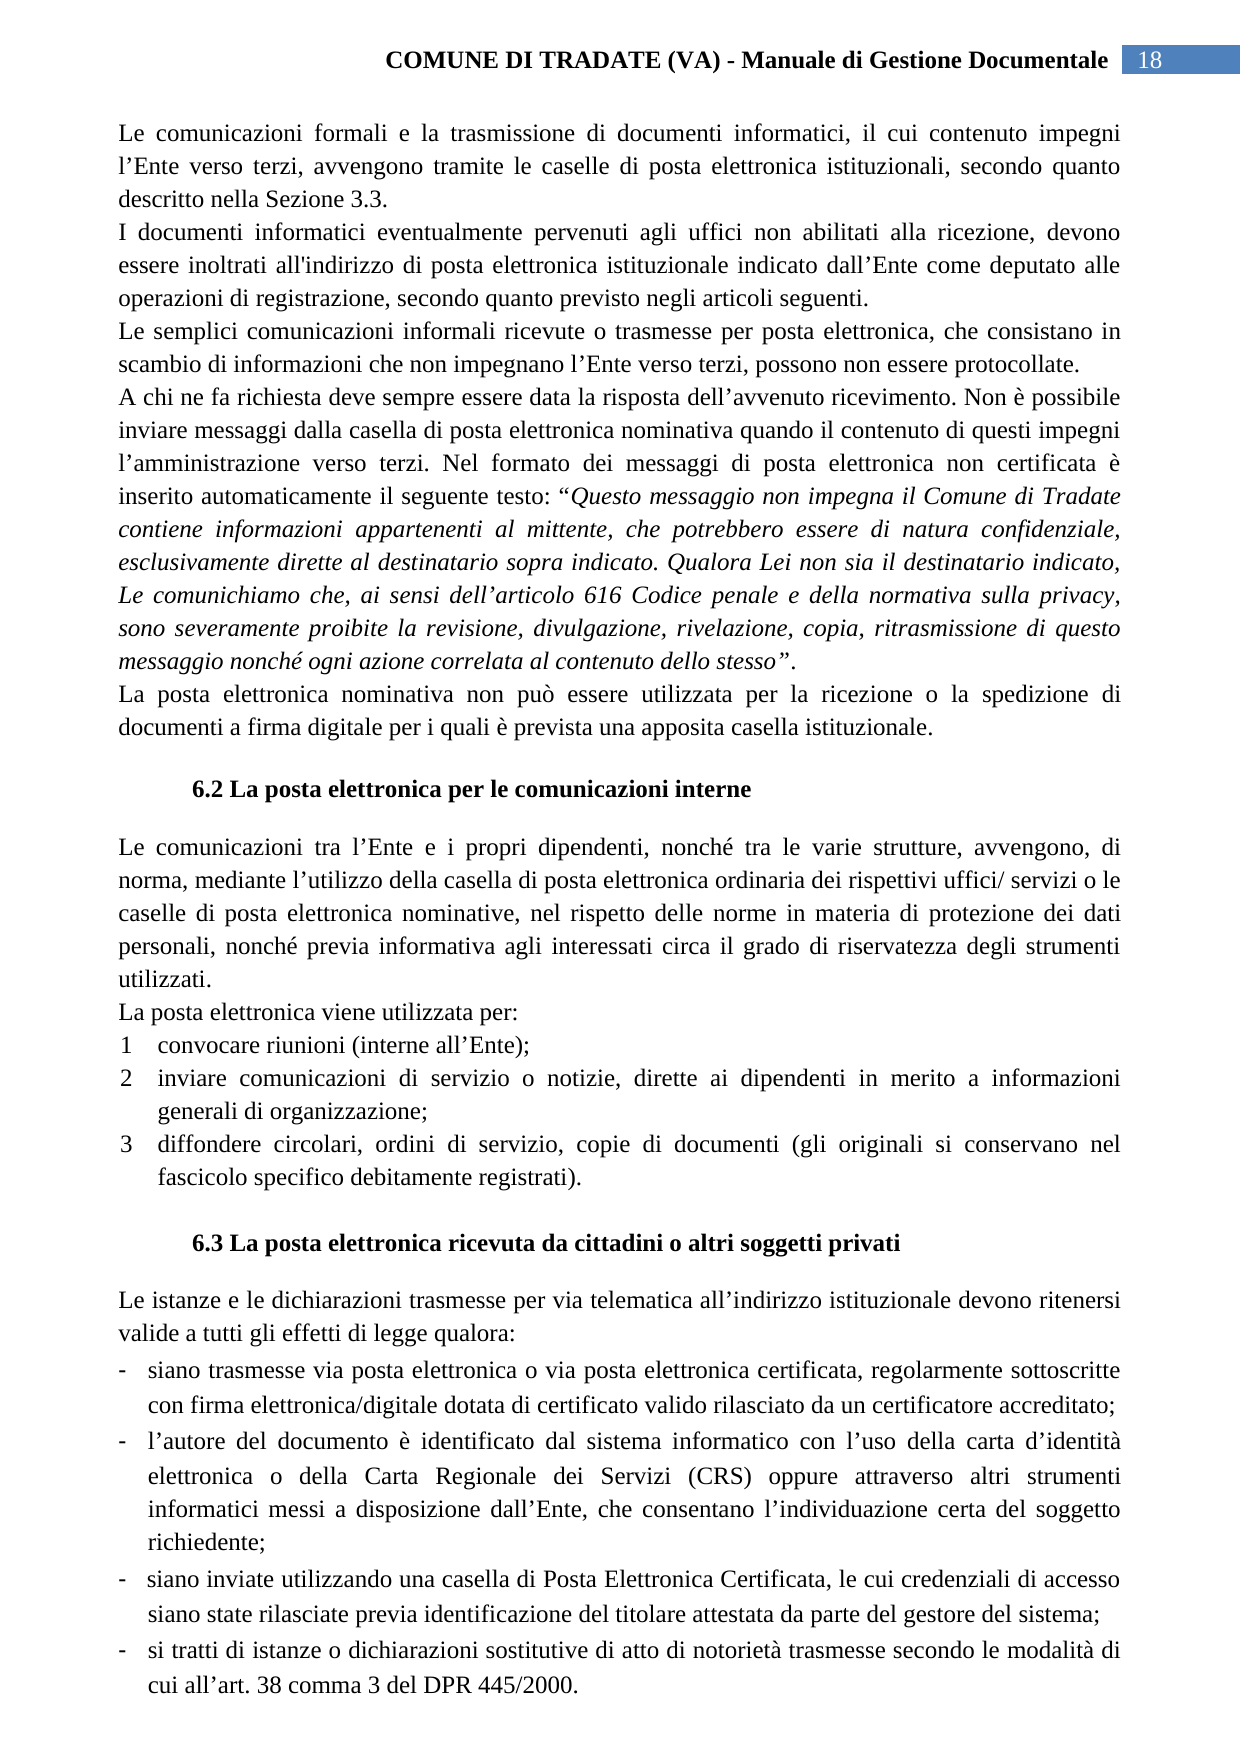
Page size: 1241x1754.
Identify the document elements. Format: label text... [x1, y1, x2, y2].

text Le istanze e le dichiarazioni trasmesse per via telematica all’indirizzo istituzionale devono ritenersi valide a tutti gli effetti di legge qualora: [118, 1286, 1122, 1347]
text La posta elettronica viene utilizzata per: [118, 997, 1122, 1026]
text Le comunicazioni formali e la trasmissione di documenti informatici, il cui contenuto impegni l’Ente verso terzi, avvengono tramite le caselle di posta elettronica istituzionali, secondo quanto descritto nella Sezione 3.3. [118, 118, 1122, 213]
text 6.3 La posta elettronica ricevuta da cittadini o altri soggetti privati [118, 1228, 1122, 1257]
text 6.2 La posta elettronica per le comunicazioni interne [118, 774, 1122, 803]
text I documenti informatici eventualmente pervenuti agli uffici non abilitati alla ricezione, devono essere inoltrati all'indirizzo di posta elettronica istituzionale indicato dall’Ente come deputato alle operazioni di registrazione, secondo quanto previsto negli articoli seguenti. [118, 217, 1122, 312]
list si tratti di istanze o dichiarazioni sostitutive di atto di notorietà trasmesse secondo le modalità di cui all’art. 38 comma 3 del DPR 445/2000. [118, 1632, 1122, 1699]
text A chi ne fa richiesta deve sempre essere data la risposta dell’avvenuto ricevimento. Non è possibile inviare messaggi dalla casella di posta elettronica nominativa quando il contenuto di questi impegni l’amministrazione verso terzi. Nel formato dei messaggi di posta elettronica non certificata è inserito automaticamente il seguente testo: “Questo messaggio non impegna il Comune di Tradate contiene informazioni appartenenti al mittente, che potrebbero essere di natura confidenziale, esclusivamente dirette al destinatario sopra indicato. Qualora Lei non sia il destinatario indicato, Le comunichiamo che, ai sensi dell’articolo 616 Codice penale e della normativa sulla privacy, sono severamente proibite la revisione, divulgazione, rivelazione, copia, ritrasmissione di questo messaggio nonché ogni azione correlata al contenuto dello stesso”. [118, 382, 1122, 675]
list convocare riunioni (interne all’Ente); [120, 1030, 1122, 1059]
list l’autore del documento è identificato dal sistema informatico con l’uso della carta d’identità elettronica o della Carta Regionale dei Servizi (CRS) oppure attraverso altri strumenti informatici messi a disposizione dall’Ente, che consentano l’individuazione certa del soggetto richiedente; [118, 1423, 1122, 1556]
text Le semplici comunicazioni informali ricevute o trasmesse per posta elettronica, che consistano in scambio di informazioni che non impegnano l’Ente verso terzi, possono non essere protocollate. [118, 316, 1122, 378]
list diffondere circolari, ordini di servizio, copie di documenti (gli originali si conservano nel fascicolo specifico debitamente registrati). [120, 1129, 1122, 1191]
list siano inviate utilizzando una casella di Posta Elettronica Certificata, le cui credenziali di accesso siano state rilasciate previa identificazione del titolare attestata da parte del gestore del sistema; [118, 1560, 1122, 1627]
list inviare comunicazioni di servizio o notizie, dirette ai dipendenti in merito a informazioni generali di organizzazione; [120, 1063, 1122, 1125]
text Le comunicazioni tra l’Ente e i propri dipendenti, nonché tra le varie strutture, avvengono, di norma, mediante l’utilizzo della casella di posta elettronica ordinaria dei rispettivi uffici/ servizi o le caselle di posta elettronica nominative, nel rispetto delle norme in materia di protezione dei dati personali, nonché previa informativa agli interessati circa il grado di riservatezza degli strumenti utilizzati. [118, 832, 1122, 993]
text La posta elettronica nominativa non può essere utilizzata per la ricezione o la spedizione di documenti a firma digitale per i quali è prevista una apposita casella istituzionale. [118, 679, 1122, 741]
list siano trasmesse via posta elettronica o via posta elettronica certificata, regolarmente sottoscritte con firma elettronica/digitale dotata di certificato valido rilasciato da un certificatore accreditato; [118, 1352, 1122, 1419]
